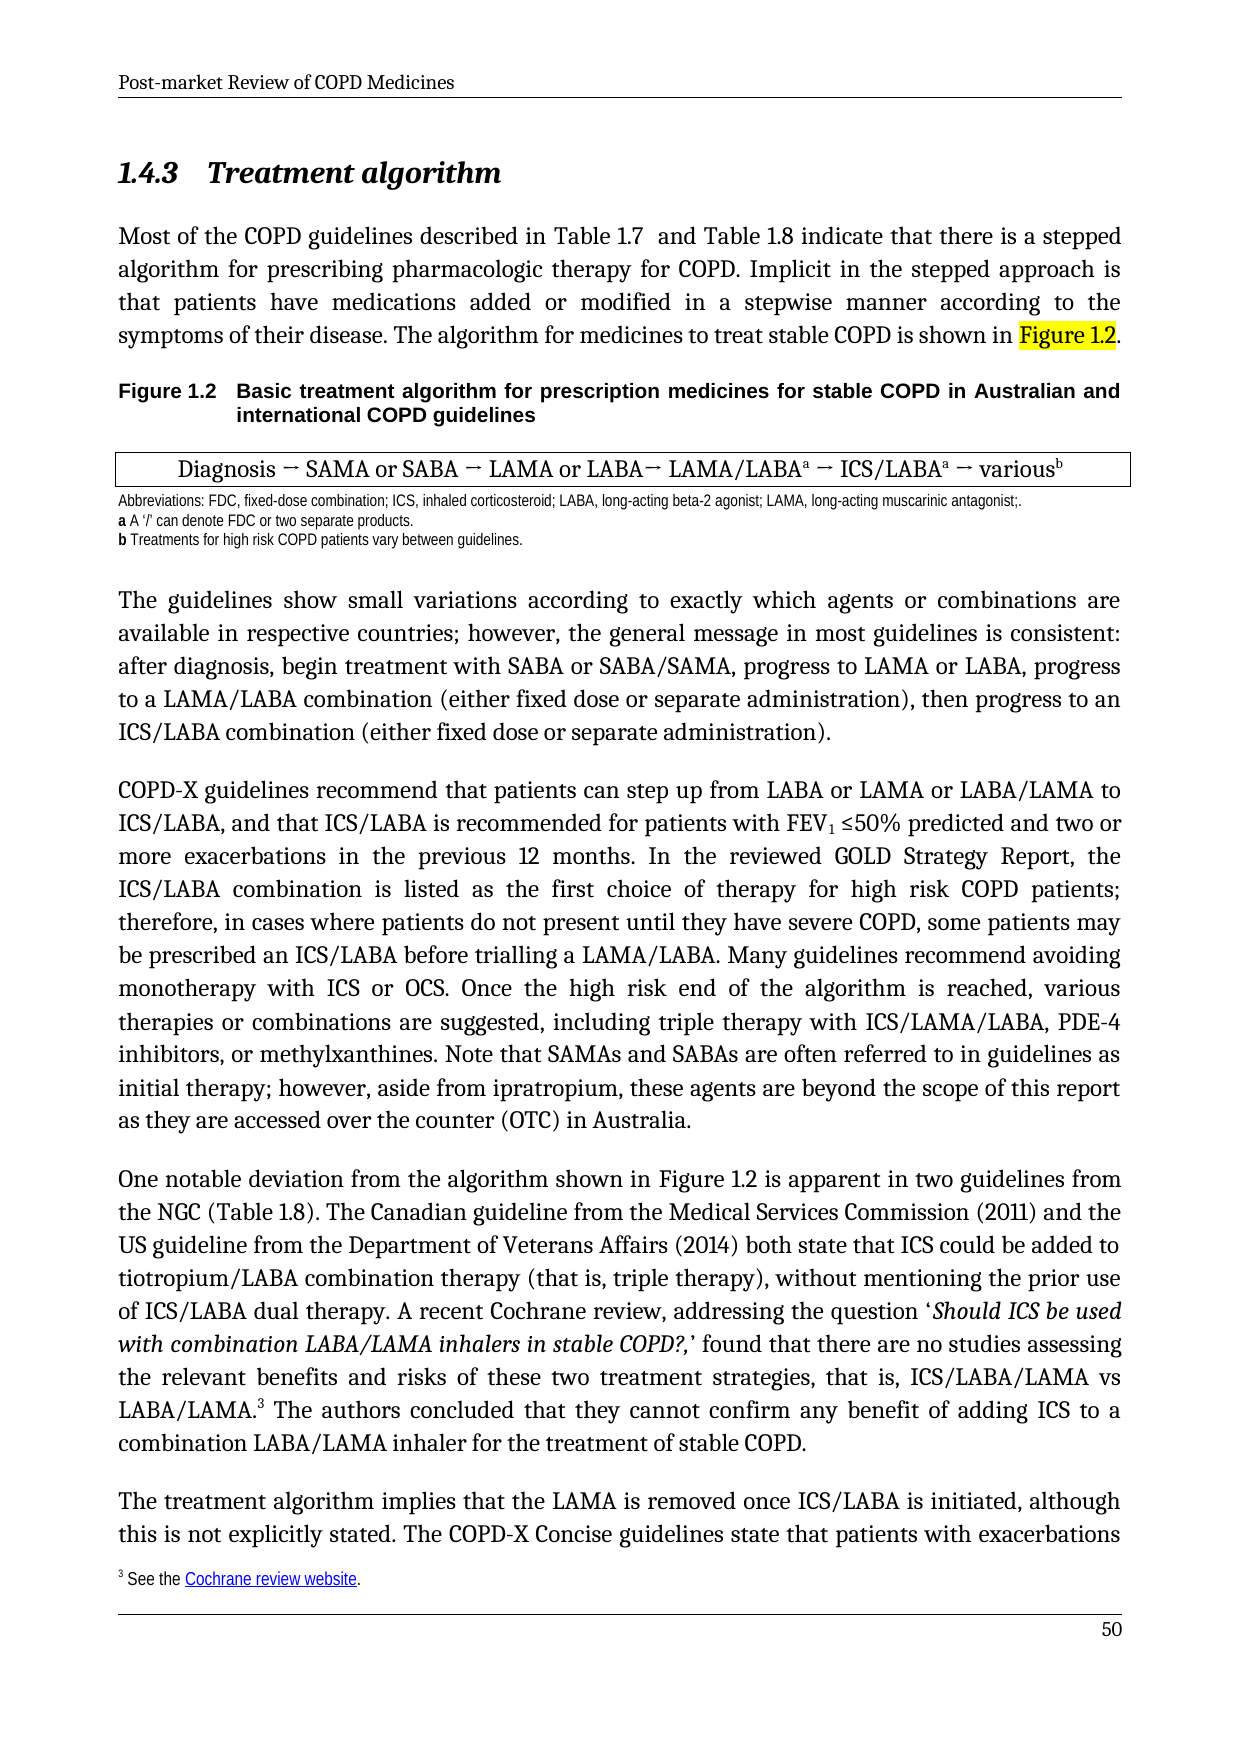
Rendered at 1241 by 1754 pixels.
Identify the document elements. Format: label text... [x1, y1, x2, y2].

subtitle Treatment algorithm [118, 156, 1122, 192]
text Abbreviations: FDC, fixed-dose combination; ICS, inhaled corticosteroid; LABA, long-acting beta-2 agonist; LAMA, long-acting muscarinic antagonist;. [118, 491, 1122, 510]
text a A ‘/’ can denote FDC or two separate products. [118, 510, 1122, 529]
text The guidelines show small variations according to exactly which agents or combinations are available in respective countries; however, the general message in most guidelines is consistent: after diagnosis, begin treatment with SABA or SABA/SAMA, progress to LAMA or LABA, progress to a LAMA/LABA combination (either fixed dose or separate administration), then progress to an ICS/LABA combination (either fixed dose or separate administration). [118, 586, 1122, 747]
text b Treatments for high risk COPD patients vary between guidelines. [118, 529, 1122, 549]
text COPD-X guidelines recommend that patients can step up from LABA or LAMA or LABA/LAMA to ICS/LABA, and that ICS/LABA is recommended for patients with FEV1 ≤50% predicted and two or more exacerbations in the previous 12 months. In the reviewed GOLD Strategy Report, the ICS/LABA combination is listed as the first choice of therapy for high risk COPD patients; therefore, in cases where patients do not present until they have severe COPD, some patients may be prescribed an ICS/LABA before trialling a LAMA/LABA. Many guidelines recommend avoiding monotherapy with ICS or OCS. Once the high risk end of the algorithm is reached, various therapies or combinations are suggested, including triple therapy with ICS/LAMA/LABA, PDE-4 inhibitors, or methylxanthines. Note that SAMAs and SABAs are often referred to in guidelines as initial therapy; however, aside from ipratropium, these agents are beyond the scope of this report as they are accessed over the counter (OTC) in Australia. [118, 776, 1122, 1135]
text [118, 1487, 1122, 1548]
text Diagnosis → SAMA or SABA → LAMA or LABA→ LAMA/LABAa → ICS/LABAa → variousb [116, 453, 1130, 486]
